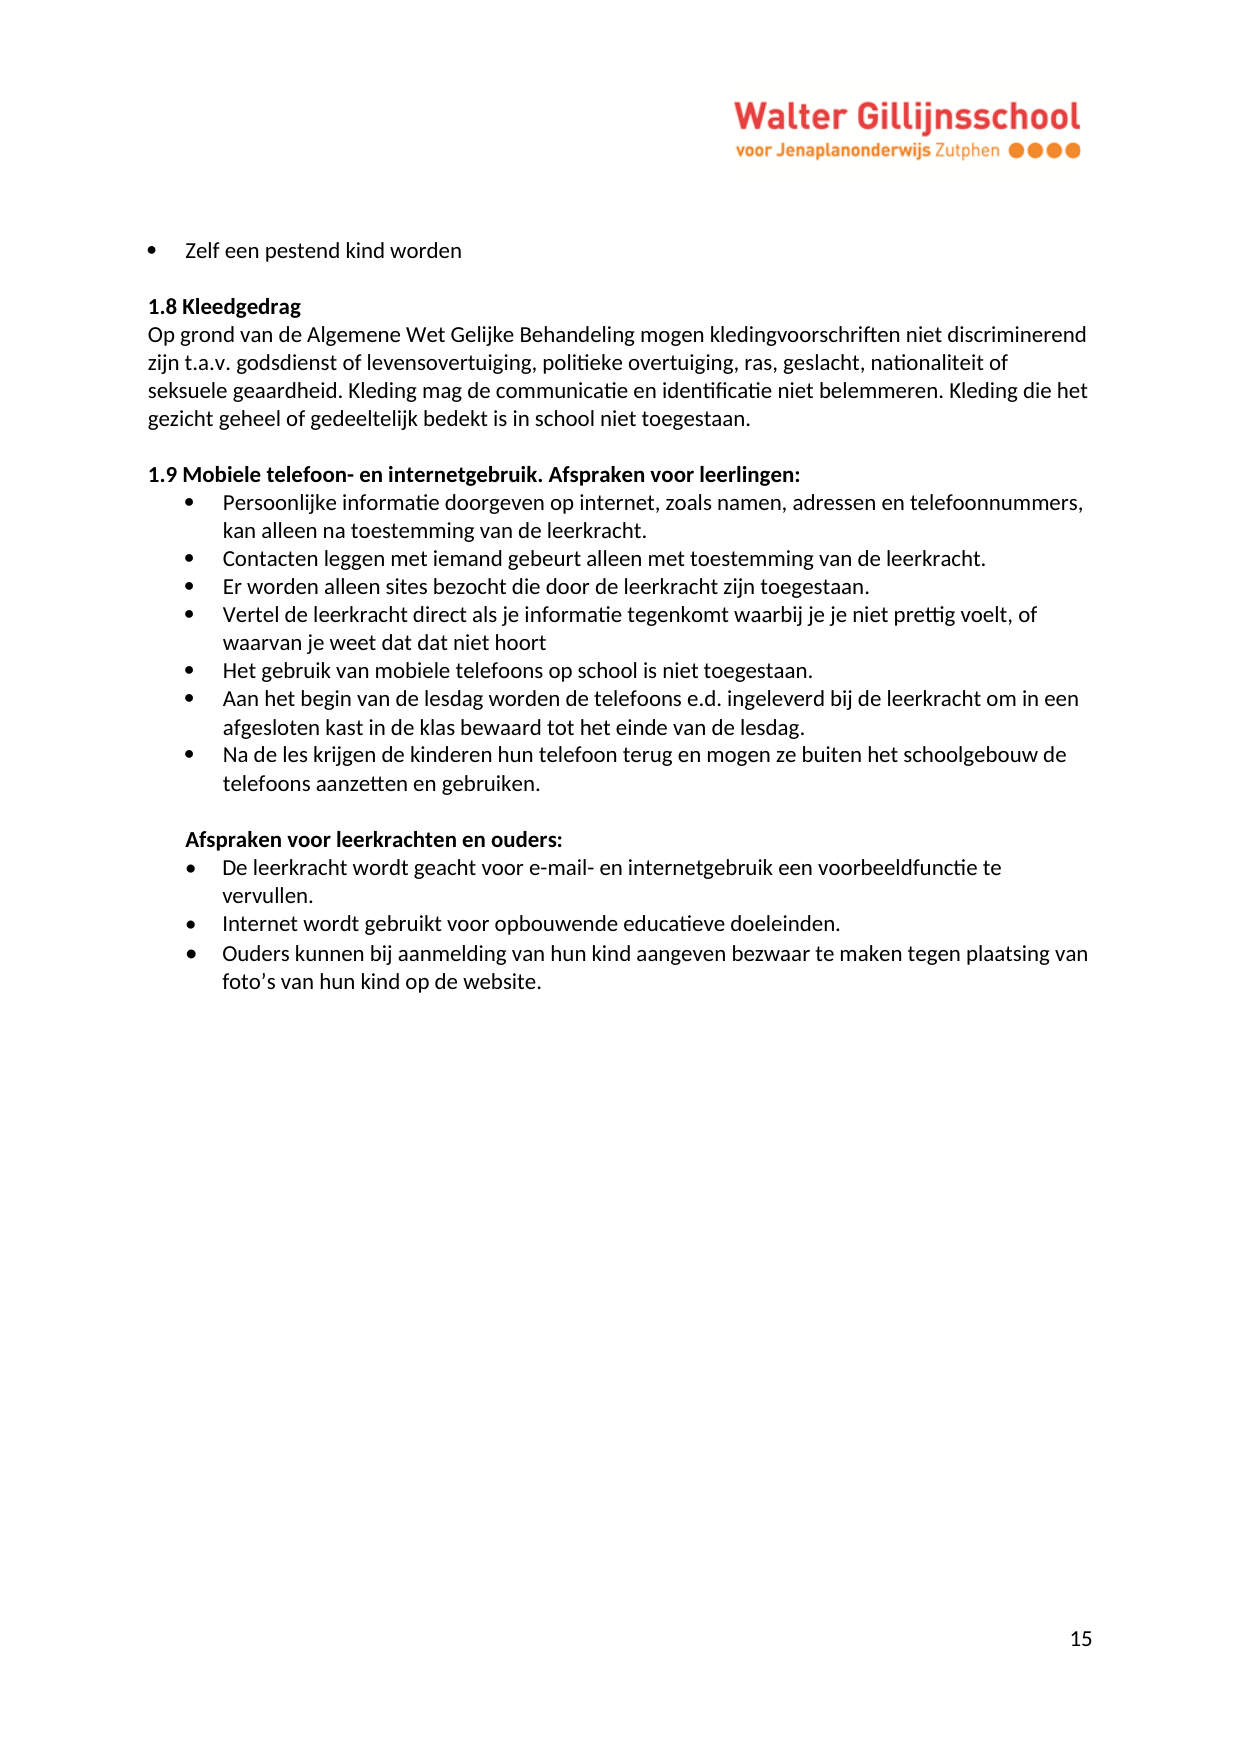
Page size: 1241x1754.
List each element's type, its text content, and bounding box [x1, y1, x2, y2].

text Op grond van de Algemene Wet Gelijke Behandeling mogen kledingvoorschriften niet discriminerend zijn t.a.v. godsdienst of levensovertuiging, politieke overtuiging, ras, geslacht, nationaliteit of seksuele geaardheid. Kleding mag de communicatie en identificatie niet belemmeren. Kleding die het gezicht geheel of gedeeltelijk bedekt is in school niet toegestaan. [148, 320, 1092, 432]
list Aan het begin van de lesdag worden de telefoons e.d. ingeleverd bij de leerkracht om in een afgesloten kast in de klas bewaard tot het einde van de lesdag. [185, 684, 1092, 741]
list Internet wordt gebruikt voor opbouwende educatieve doeleinden. [185, 909, 1092, 937]
list Persoonlijke informatie doorgeven op internet, zoals namen, adressen en telefoonnummers, kan alleen na toestemming van de leerkracht. [185, 488, 1092, 544]
list Er worden alleen sites bezocht die door de leerkracht zijn toegestaan. [185, 572, 1092, 601]
text Afspraken voor leerkrachten en ouders: [185, 825, 1092, 853]
list Ouders kunnen bij aanmelding van hun kind aangeven bezwaar te maken tegen plaatsing van foto’s van hun kind op de website. [185, 937, 1092, 995]
text 1.9 Mobiele telefoon- en internetgebruik. Afspraken voor leerlingen: [148, 460, 1092, 488]
text 1.8 Kleedgedrag [148, 292, 1092, 320]
list Het gebruik van mobiele telefoons op school is niet toegestaan. [185, 657, 1092, 684]
list Zelf een pestend kind worden [148, 236, 1092, 264]
list Na de les krijgen de kinderen hun telefoon terug en mogen ze buiten het schoolgebouw de telefoons aanzetten en gebruiken. [185, 741, 1092, 797]
list Vertel de leerkracht direct als je informatie tegenkomt waarbij je je niet prettig voelt, of waarvan je weet dat dat niet hoort [185, 601, 1092, 657]
picture [730, 75, 1081, 187]
list De leerkracht wordt geacht voor e-mail- en internetgebruik een voorbeeldfunctie te vervullen. [185, 853, 1092, 909]
list Contacten leggen met iemand gebeurt alleen met toestemming van de leerkracht. [185, 544, 1092, 572]
